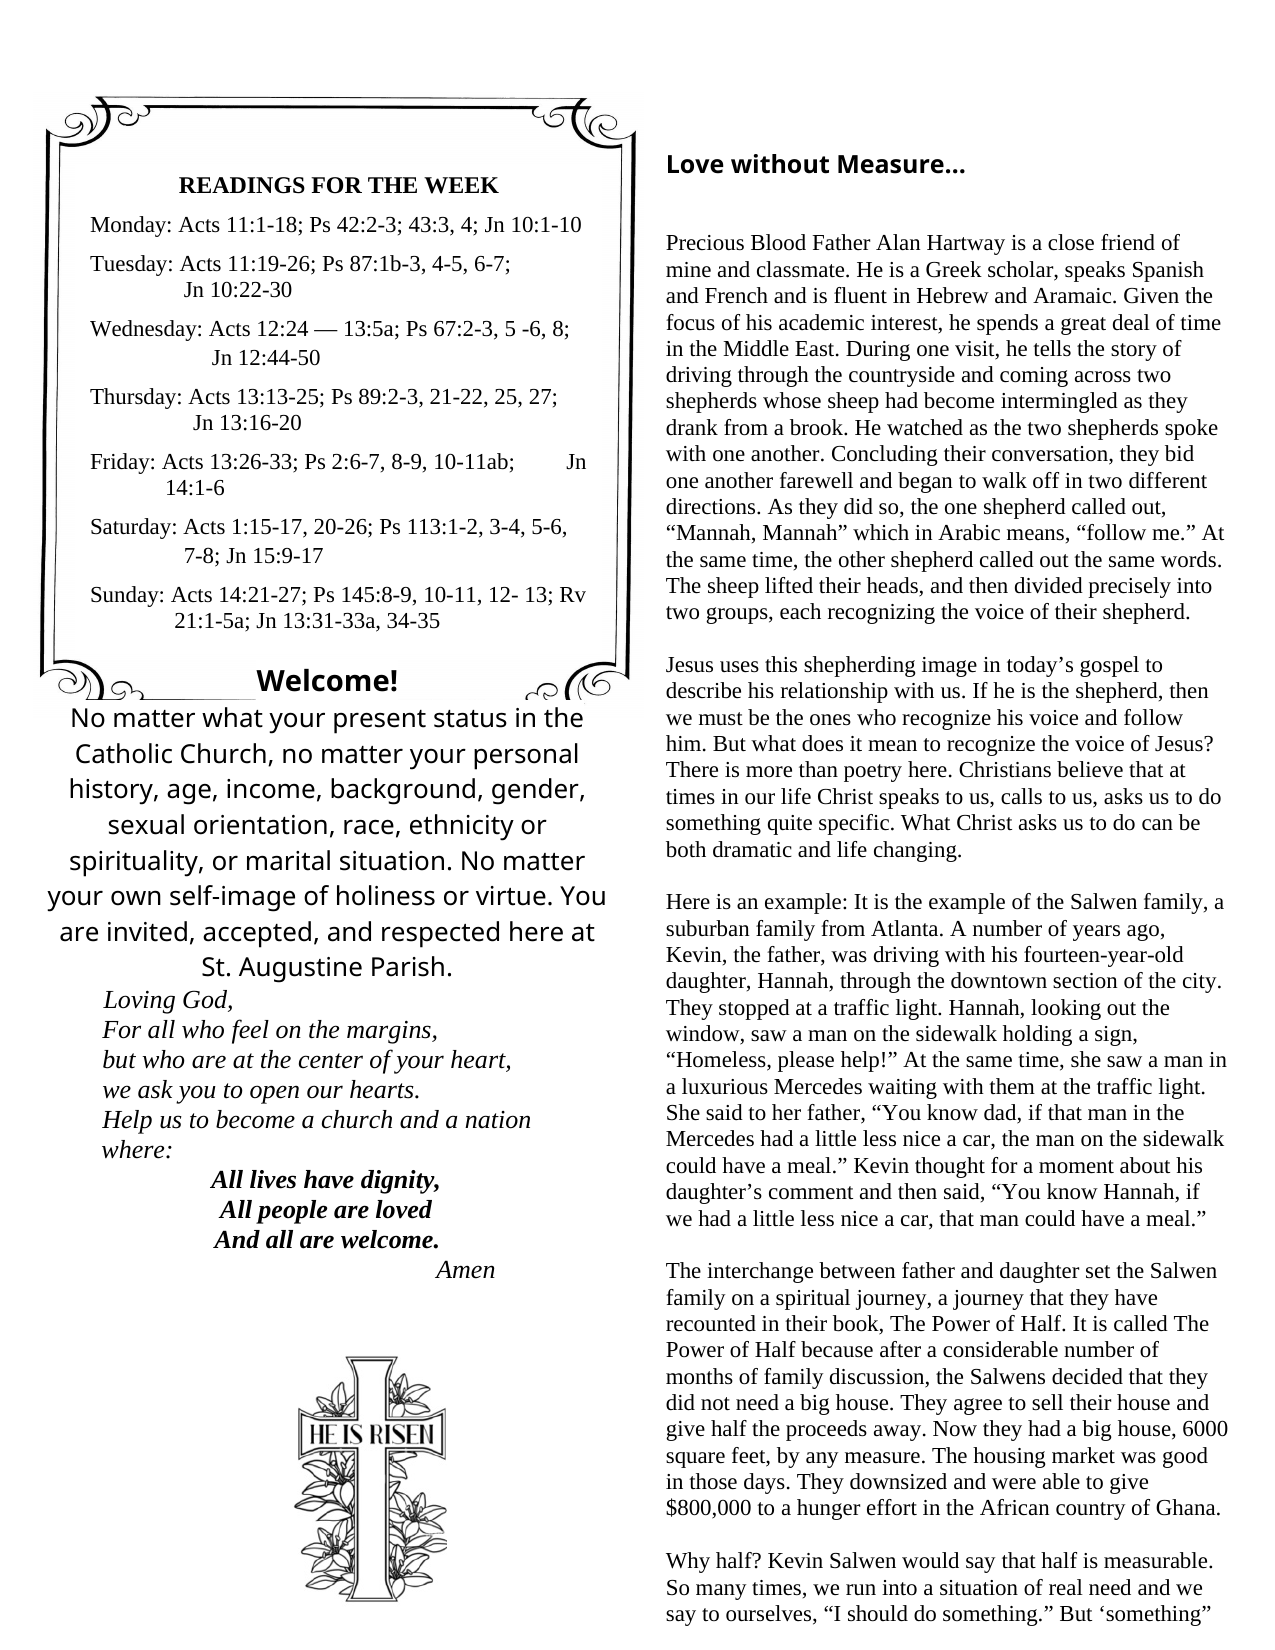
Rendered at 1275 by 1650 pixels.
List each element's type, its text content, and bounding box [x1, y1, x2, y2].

text No matter what your present status in the Catholic Church, no matter your personal history, age, income, background, gender, sexual orientation, race, ethnicity or spirituality, or marital situation. No matter your own self-image of holiness or virtue. You are invited, accepted, and respected here at St. Augustine Parish. [45, 700, 201, 984]
text Love without Measure… [666, 147, 1230, 181]
text For all who feel on the margins, [82, 1014, 609, 1044]
text The interchange between father and daughter set the Salwen family on a spiritual journey, a journey that they have recounted in their book, The Power of Half. It is called The Power of Half because after a considerable number of months of family discussion, the Salwens decided that they did not need a big house. They agree to sell their house and give half the proceeds away. Now they had a big house, 6000 square feet, by any measure. The housing market was good in those days. They downsized and were able to give $800,000 to a hunger effort in the African country of Ghana. [666, 1257, 1230, 1521]
text Amen [45, 1254, 609, 1284]
text we ask you to open our hearts. [82, 1074, 609, 1104]
text Loving God, [82, 984, 609, 1014]
text No matter what your present status in the Catholic Church, no matter your personal history, age, income, background, gender, sexual orientation, race, ethnicity or spirituality, or marital situation. No matter your own self-image of holiness or virtue. You are invited, accepted, and respected here at St. Augustine Parish. [453, 700, 609, 984]
text All lives have dignity, [45, 1164, 609, 1194]
text Jesus uses this shepherding image in today’s gospel to describe his relationship with us. If he is the shepherd, then we must be the ones who recognize his voice and follow him. But what does it mean to recognize the voice of Jesus? There is more than poetry here. Christians believe that at times in our life Christ speaks to us, calls to us, asks us to do something quite specific. What Christ asks us to do can be both dramatic and life changing. [666, 651, 1230, 862]
text All people are loved [45, 1194, 609, 1224]
text Help us to become a church and a nation where: [82, 1104, 609, 1164]
text Here is an example: It is the example of the Salwen family, a suburban family from Atlanta. A number of years ago, Kevin, the father, was driving with his fourteen-year-old daughter, Hannah, through the downtown section of the city. They stopped at a traffic light. Hannah, looking out the window, saw a man on the sidewalk holding a sign, “Homeless, please help!” At the same time, she saw a man in a luxurious Mercedes waiting with them at the traffic light. She said to her father, “You know dad, if that man in the Mercedes had a little less nice a car, the man on the sidewalk could have a meal.” Kevin thought for a moment about his daughter’s comment and then said, “You know Hannah, if we had a little less nice a car, that man could have a meal.” [666, 888, 1230, 1231]
picture [292, 1351, 447, 1611]
text Precious Blood Father Alan Hartway is a close friend of mine and classmate. He is a Greek scholar, speaks Spanish and French and is fluent in Hebrew and Aramaic. Given the focus of his academic interest, he spends a great deal of time in the Middle East. During one visit, he tells the story of driving through the countryside and coming across two shepherds whose sheep had become intermingled as they drank from a brook. He watched as the two shepherds spoke with one another. Concluding their conversation, they bid one another farewell and began to walk off in two different directions. As they did so, the one shepherd called out, “Mannah, Mannah” which in Arabic means, “follow me.” At the same time, the other shepherd called out the same words. The sheep lifted their heads, and then divided precisely into two groups, each recognizing the voice of their shepherd. [666, 229, 1230, 625]
text And all are welcome. [45, 1224, 609, 1254]
text but who are at the center of your heart, [82, 1044, 609, 1074]
picture [33, 91, 645, 718]
text Welcome! [45, 303, 609, 700]
